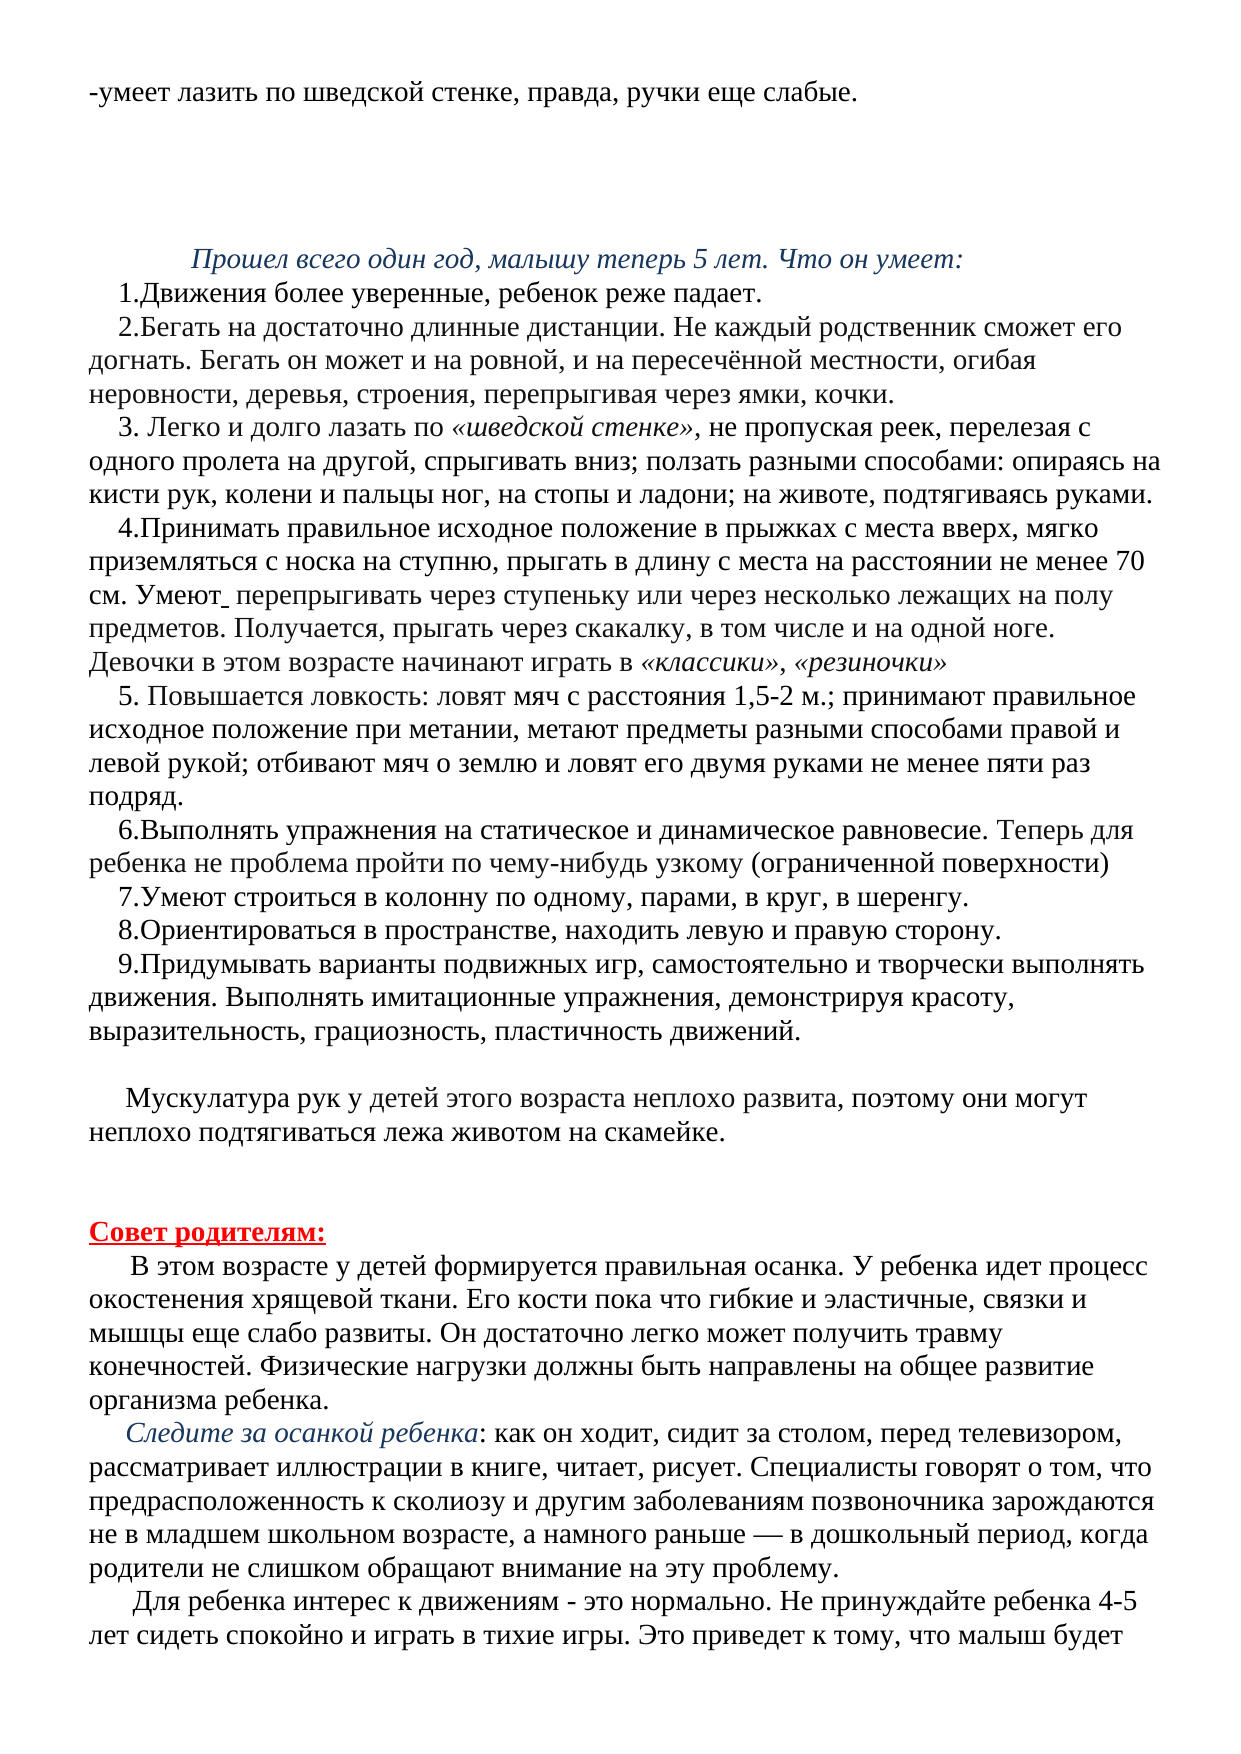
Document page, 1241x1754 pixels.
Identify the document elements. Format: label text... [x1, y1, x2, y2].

text 3. Легко и долго лазать по «шведской стенке», не пропуская реек, перелезая с одного пролета на другой, спрыгивать вниз; ползать разными способами: опираясь на кисти рук, колени и пальцы ног, на стопы и ладони; на животе, подтягиваясь руками. [89, 409, 1167, 510]
text 4.Принимать правильное исходное положение в прыжках с места вверх, мягко приземляться с носка на ступню, прыгать в длину с места на расстоянии не менее 70 см. Умеют перепрыгивать через ступеньку или через несколько лежащих на полу предметов. Получается, прыгать через скакалку, в том числе и на одной ноге. [89, 510, 1167, 644]
text 5. Повышается ловкость: ловят мяч с расстояния 1,5-2 м.; принимают правильное исходное положение при метании, метают предметы разными способами правой и левой рукой; отбивают мяч о землю и ловят его двумя руками не менее пяти раз подряд. [89, 678, 1167, 812]
text Мускулатура рук у детей этого возраста неплохо развита, поэтому они могут неплохо подтягиваться лежа животом на скамейке. [89, 1080, 1167, 1147]
text Совет родителям: [89, 1214, 1167, 1248]
text 1.Движения более уверенные, ребенок реже падает. [89, 275, 1167, 309]
text 8.Ориентироваться в пространстве, находить левую и правую сторону. [89, 912, 1167, 946]
text Следите за осанкой ребенка: как он ходит, сидит за столом, перед телевизором, рассматривает иллюстрации в книге, читает, рисует. Специалисты говорят о том, что предрасположенность к сколиозу и другим заболеваниям позвоночника зарождаются не в младшем школьном возрасте, а намного раньше — в дошкольный период, когда родители не слишком обращают внимание на эту проблему. [89, 1416, 1167, 1583]
text 9.Придумывать варианты подвижных игр, самостоятельно и творчески выполнять движения. Выполнять имитационные упражнения, демонстрируя красоту, выразительность, грациозность, пластичность движений. [89, 946, 1167, 1047]
text 7.Умеют строиться в колонну по одному, парами, в круг, в шеренгу. [89, 879, 1167, 912]
text Девочки в этом возрасте начинают играть в «классики», «резиночки» [89, 644, 1167, 678]
text Прошел всего один год, малышу теперь 5 лет. Что он умеет: [89, 242, 1167, 275]
text 2.Бегать на достаточно длинные дистанции. Не каждый родственник сможет его догнать. Бегать он может и на ровной, и на пересечённой местности, огибая неровности, деревья, строения, перепрыгивая через ямки, кочки. [89, 309, 1167, 409]
text -умеет лазить по шведской стенке, правда, ручки еще слабые. [89, 74, 1167, 107]
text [89, 1583, 1167, 1650]
text В этом возрасте у детей формируется правильная осанка. У ребенка идет процесс окостенения хрящевой ткани. Его кости пока что гибкие и эластичные, связки и мышцы еще слабо развиты. Он достаточно легко может получить травму конечностей. Физические нагрузки должны быть направлены на общее развитие организма ребенка. [89, 1248, 1167, 1416]
text 6.Выполнять упражнения на статическое и динамическое равновесие. Теперь для ребенка не проблема пройти по чему-нибудь узкому (ограниченной поверхности) [89, 812, 1167, 879]
